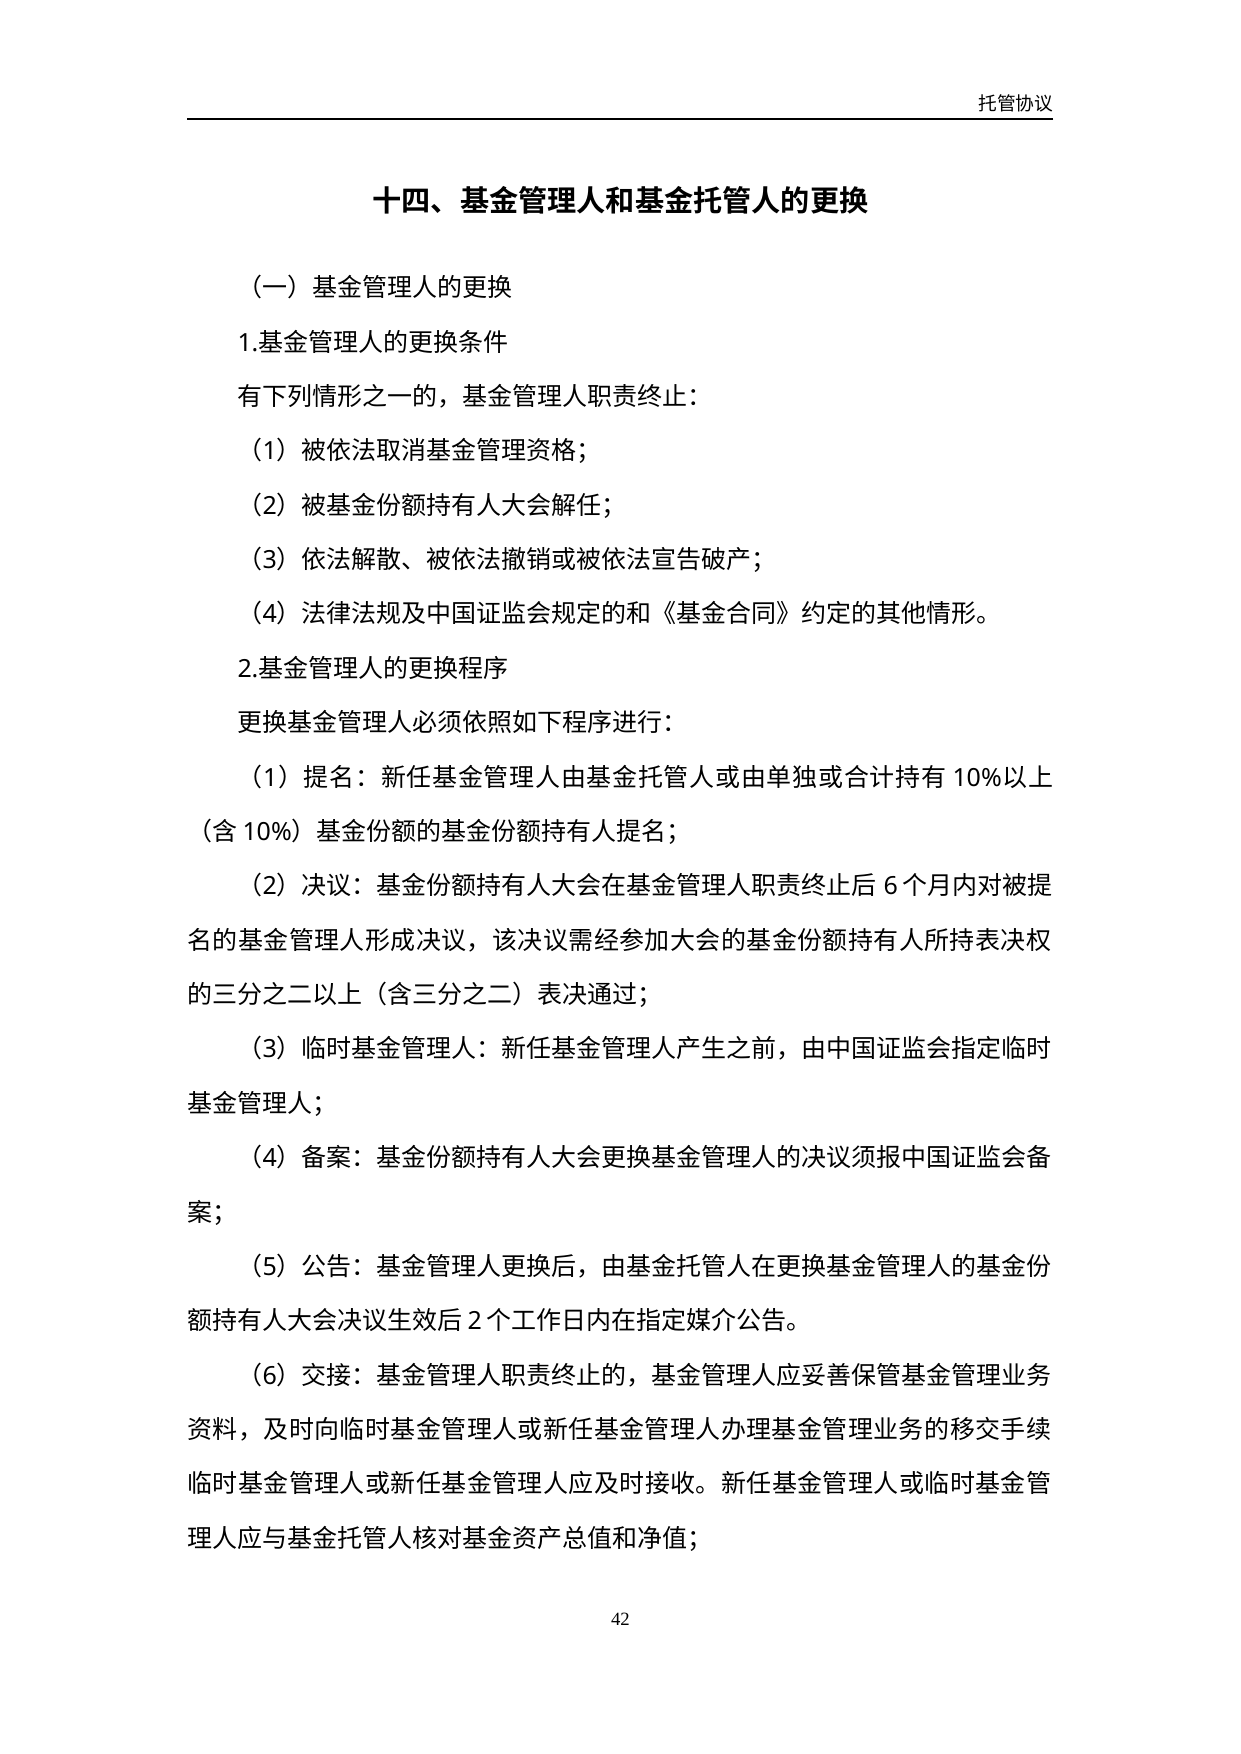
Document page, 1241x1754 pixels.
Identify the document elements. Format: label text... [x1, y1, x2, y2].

text （4）法律法规及中国证监会规定的和《基金合同》约定的其他情形。 [187, 594, 1053, 630]
text 更换基金管理人必须依照如下程序进行： [187, 703, 1053, 739]
text 1.基金管理人的更换条件 [187, 322, 1053, 358]
text （6）交接：基金管理人职责终止的，基金管理人应妥善保管基金管理业务资料，及时向临时基金管理人或新任基金管理人办理基金管理业务的移交手续，临时基金管理人或新任基金管理人应及时接收。新任基金管理人或临时基金管理人应与基金托管人核对基金资产总值和净值； [187, 1355, 1053, 1554]
text 2.基金管理人的更换程序 [187, 648, 1053, 684]
text （2）决议：基金份额持有人大会在基金管理人职责终止后6个月内对被提名的基金管理人形成决议，该决议需经参加大会的基金份额持有人所持表决权的三分之二以上（含三分之二）表决通过； [187, 866, 1053, 1011]
text （3）临时基金管理人：新任基金管理人产生之前，由中国证监会指定临时基金管理人； [187, 1029, 1053, 1119]
text （3）依法解散、被依法撤销或被依法宣告破产； [187, 539, 1053, 576]
text （5）公告：基金管理人更换后，由基金托管人在更换基金管理人的基金份额持有人大会决议生效后2个工作日内在指定媒介公告。 [187, 1246, 1053, 1337]
subtitle 十四、基金管理人和基金托管人的更换 [187, 177, 1053, 219]
text （4）备案：基金份额持有人大会更换基金管理人的决议须报中国证监会备案； [187, 1138, 1053, 1228]
text （2）被基金份额持有人大会解任； [187, 485, 1053, 521]
text （1）被依法取消基金管理资格； [187, 431, 1053, 467]
text （一）基金管理人的更换 [187, 268, 1053, 304]
text 有下列情形之一的，基金管理人职责终止： [187, 376, 1053, 413]
text （1）提名：新任基金管理人由基金托管人或由单独或合计持有10%以上（含10%）基金份额的基金份额持有人提名； [187, 757, 1053, 848]
